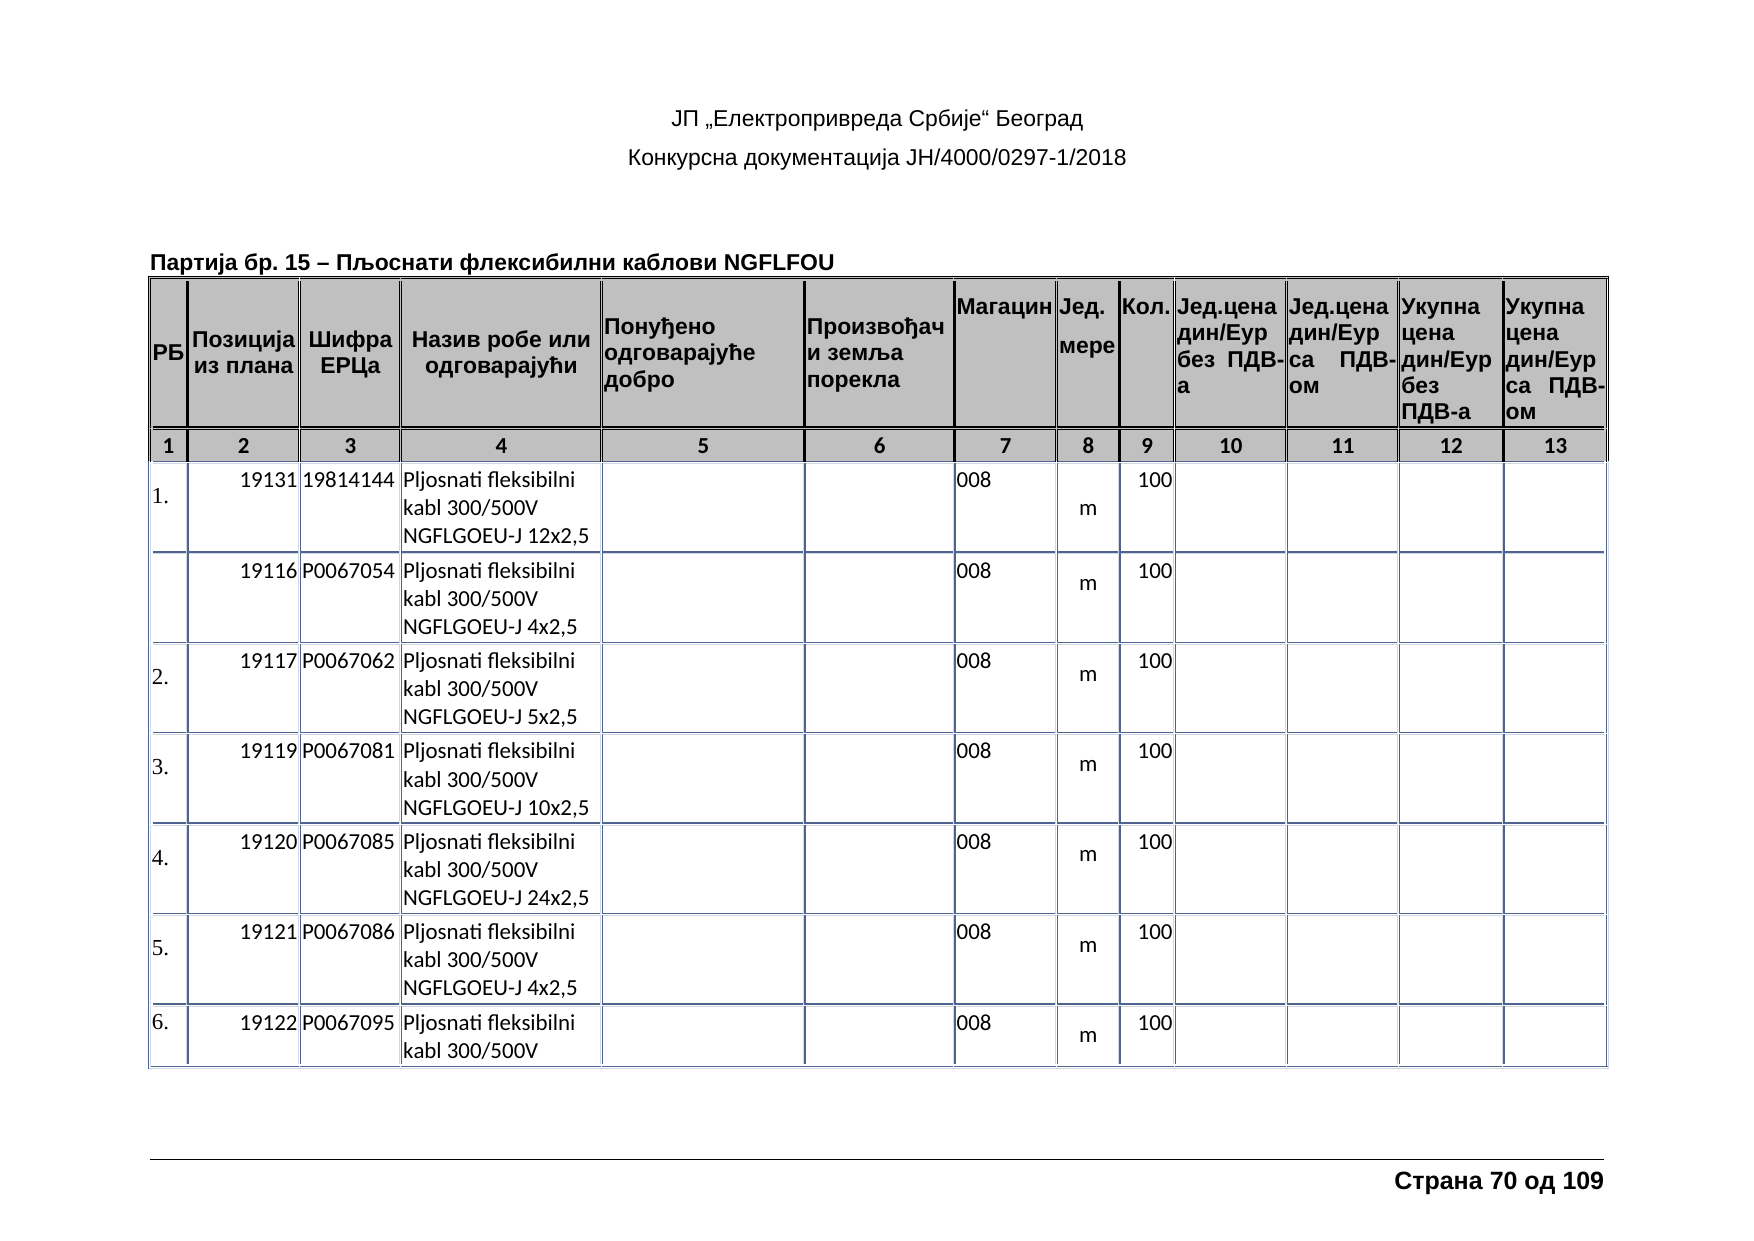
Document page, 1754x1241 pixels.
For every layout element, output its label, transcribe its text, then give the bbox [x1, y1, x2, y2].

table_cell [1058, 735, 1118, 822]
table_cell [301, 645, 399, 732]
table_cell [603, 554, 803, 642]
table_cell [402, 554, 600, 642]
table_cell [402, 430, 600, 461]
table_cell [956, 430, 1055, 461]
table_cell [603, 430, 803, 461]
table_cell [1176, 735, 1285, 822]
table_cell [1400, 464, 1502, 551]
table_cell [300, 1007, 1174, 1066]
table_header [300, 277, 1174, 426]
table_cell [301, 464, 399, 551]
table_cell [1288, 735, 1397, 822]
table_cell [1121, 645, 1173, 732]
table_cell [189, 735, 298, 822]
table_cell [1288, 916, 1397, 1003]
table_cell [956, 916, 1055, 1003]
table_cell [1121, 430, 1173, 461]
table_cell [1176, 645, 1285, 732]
text Партија бр. 15 – Пљоснати флексибилни каблови NGFLFOU [150, 249, 1604, 276]
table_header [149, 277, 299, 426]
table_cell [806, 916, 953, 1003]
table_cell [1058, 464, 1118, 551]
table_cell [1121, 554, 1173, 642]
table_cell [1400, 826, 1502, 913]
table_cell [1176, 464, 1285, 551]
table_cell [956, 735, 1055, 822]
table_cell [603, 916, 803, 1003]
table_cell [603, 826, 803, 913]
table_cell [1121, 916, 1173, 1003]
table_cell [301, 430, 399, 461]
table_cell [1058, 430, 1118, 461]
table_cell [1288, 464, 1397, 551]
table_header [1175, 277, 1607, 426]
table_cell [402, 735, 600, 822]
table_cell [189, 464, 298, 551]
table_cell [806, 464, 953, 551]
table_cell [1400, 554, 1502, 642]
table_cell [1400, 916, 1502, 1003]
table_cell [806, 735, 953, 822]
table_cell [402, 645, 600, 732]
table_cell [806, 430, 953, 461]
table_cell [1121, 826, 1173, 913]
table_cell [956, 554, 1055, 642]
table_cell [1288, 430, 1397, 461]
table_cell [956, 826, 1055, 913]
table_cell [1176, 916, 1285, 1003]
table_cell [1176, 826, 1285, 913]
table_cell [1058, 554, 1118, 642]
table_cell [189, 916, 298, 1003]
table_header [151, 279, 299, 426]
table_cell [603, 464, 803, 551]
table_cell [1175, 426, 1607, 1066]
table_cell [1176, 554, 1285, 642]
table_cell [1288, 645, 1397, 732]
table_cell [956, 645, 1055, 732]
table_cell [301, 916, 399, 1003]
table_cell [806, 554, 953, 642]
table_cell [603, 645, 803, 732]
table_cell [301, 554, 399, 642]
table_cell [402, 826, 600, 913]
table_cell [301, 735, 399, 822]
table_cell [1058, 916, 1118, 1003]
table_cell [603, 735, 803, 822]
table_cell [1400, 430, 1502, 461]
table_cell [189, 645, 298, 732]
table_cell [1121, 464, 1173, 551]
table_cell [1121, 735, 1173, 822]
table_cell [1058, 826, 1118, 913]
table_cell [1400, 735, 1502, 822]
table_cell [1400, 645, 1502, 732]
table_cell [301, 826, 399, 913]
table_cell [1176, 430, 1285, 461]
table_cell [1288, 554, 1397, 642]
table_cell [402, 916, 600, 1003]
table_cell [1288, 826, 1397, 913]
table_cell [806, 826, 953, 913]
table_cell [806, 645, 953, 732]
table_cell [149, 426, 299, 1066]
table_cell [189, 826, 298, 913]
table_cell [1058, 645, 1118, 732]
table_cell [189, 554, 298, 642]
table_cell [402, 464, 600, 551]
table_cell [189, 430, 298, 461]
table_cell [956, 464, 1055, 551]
